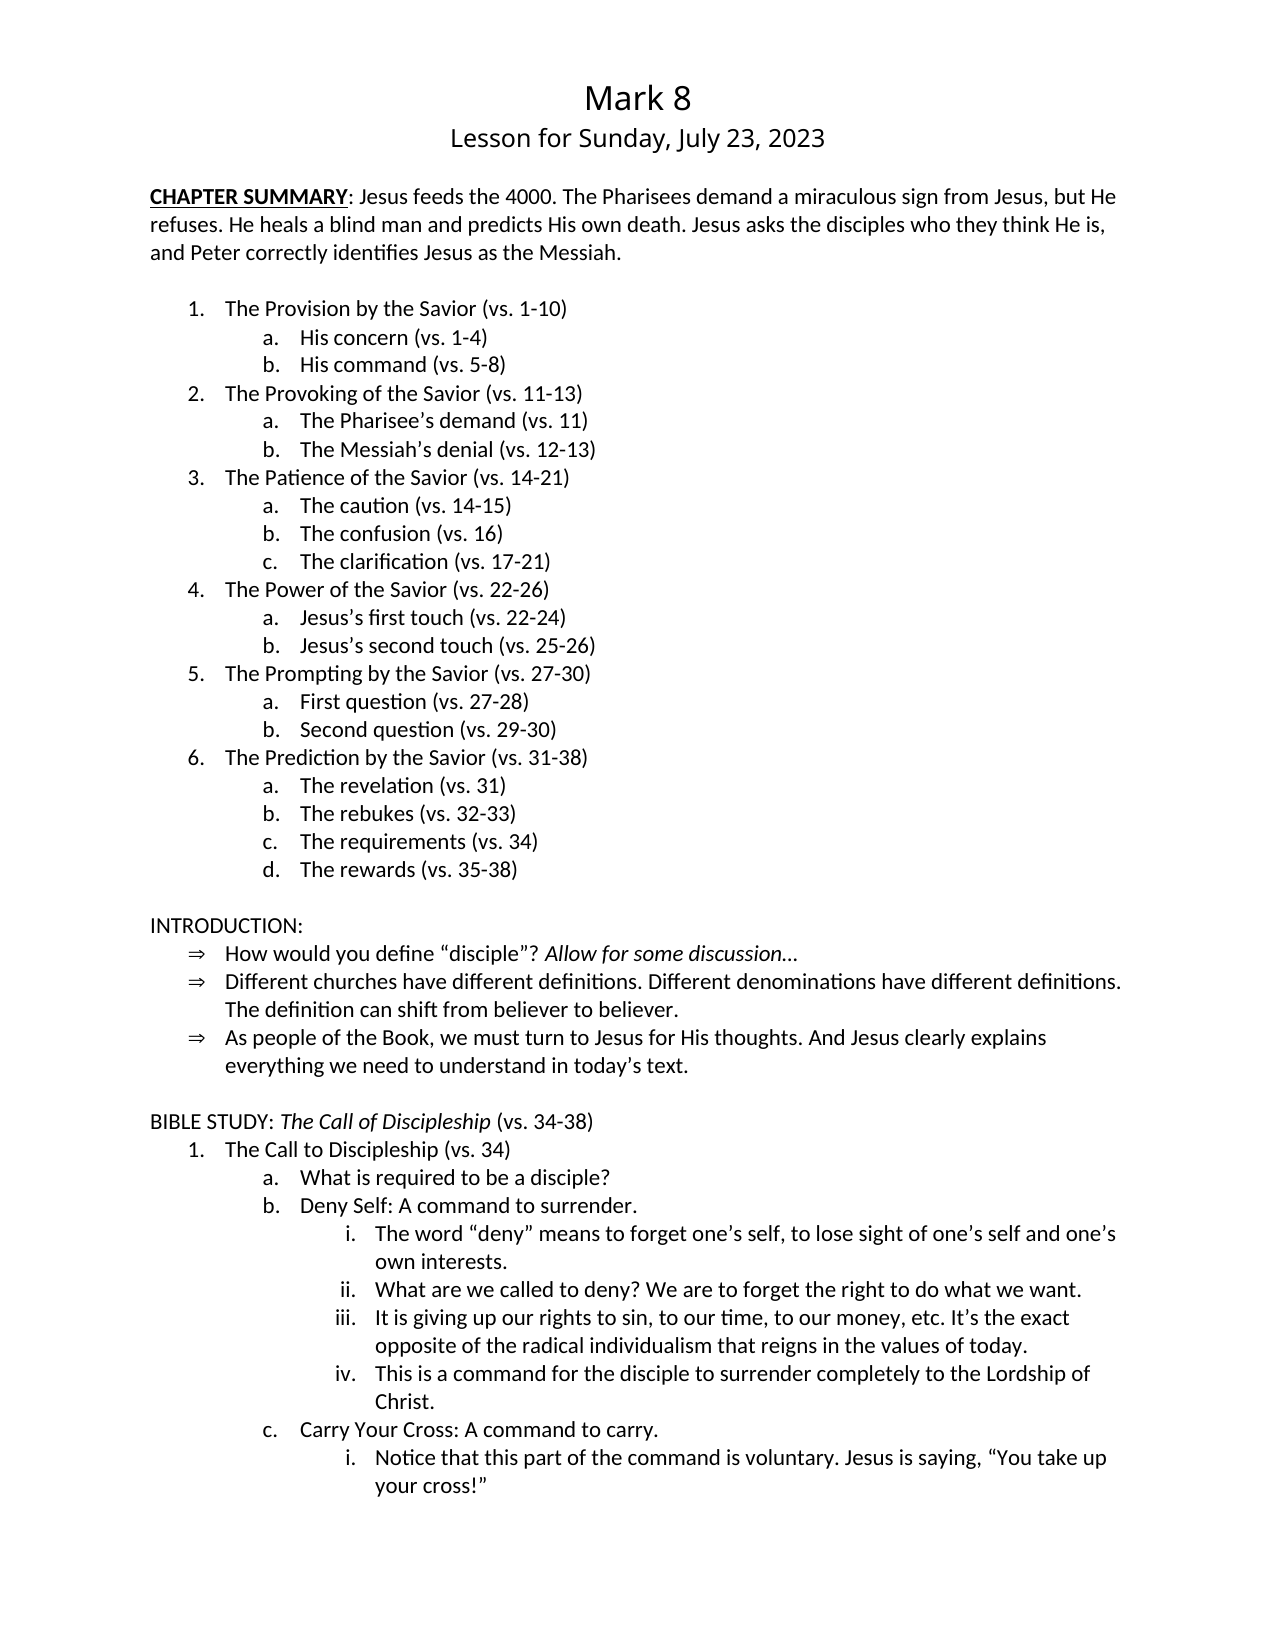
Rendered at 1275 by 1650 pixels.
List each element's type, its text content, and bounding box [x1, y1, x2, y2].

list The Messiah’s denial (vs. 12-13) [262, 435, 1125, 463]
list The Patience of the Savior (vs. 14-21) [187, 463, 1125, 491]
text Lesson for Sunday, July 23, 2023 [150, 120, 1125, 154]
list The caution (vs. 14-15) [262, 491, 1125, 519]
list Jesus’s second touch (vs. 25-26) [262, 631, 1125, 659]
list The Power of the Savior (vs. 22-26) [187, 575, 1125, 603]
list The Prompting by the Savior (vs. 27-30) [187, 659, 1125, 687]
list Carry Your Cross: A command to carry. [262, 1415, 1125, 1443]
list The rebukes (vs. 32-33) [262, 799, 1125, 827]
list First question (vs. 27-28) [262, 687, 1125, 715]
list The Call to Discipleship (vs. 34) [187, 1135, 1125, 1163]
list This is a command for the disciple to surrender completely to the Lordship of Christ. [356, 1359, 1125, 1415]
list Jesus’s first touch (vs. 22-24) [262, 603, 1125, 631]
text CHAPTER SUMMARY: Jesus feeds the 4000. The Pharisees demand a miraculous sign from Jesus, but He refuses. He heals a blind man and predicts His own death. Jesus asks the disciples who they think He is, and Peter correctly identifies Jesus as the Messiah. [150, 182, 1125, 267]
list Notice that this part of the command is voluntary. Jesus is saying, “You take up your cross!” [356, 1443, 1125, 1499]
list Different churches have different definitions. Different denominations have different definitions. The definition can shift from believer to believer. [187, 967, 1125, 1023]
list The requirements (vs. 34) [262, 827, 1125, 855]
list The confusion (vs. 16) [262, 519, 1125, 547]
list What are we called to deny? We are to forget the right to do what we want. [356, 1275, 1125, 1303]
list What is required to be a disciple? [262, 1163, 1125, 1191]
list The revelation (vs. 31) [262, 771, 1125, 799]
list As people of the Book, we must turn to Jesus for His thoughts. And Jesus clearly explains everything we need to understand in today’s text. [187, 1023, 1125, 1079]
list Deny Self: A command to surrender. [262, 1191, 1125, 1219]
list The Provoking of the Savior (vs. 11-13) [187, 379, 1125, 407]
list The rewards (vs. 35-38) [262, 855, 1125, 883]
text BIBLE STUDY: The Call of Discipleship (vs. 34-38) [150, 1107, 1125, 1135]
list The Pharisee’s demand (vs. 11) [262, 407, 1125, 435]
list How would you define “disciple”? Allow for some discussion… [187, 939, 1125, 967]
list The clarification (vs. 17-21) [262, 547, 1125, 575]
list The Prediction by the Savior (vs. 31-38) [187, 743, 1125, 771]
list Second question (vs. 29-30) [262, 715, 1125, 743]
text Mark 8 [150, 75, 1125, 120]
list The Provision by the Savior (vs. 1-10) [187, 294, 1125, 323]
text INTRODUCTION: [150, 911, 1125, 939]
list His concern (vs. 1-4) [262, 323, 1125, 351]
list It is giving up our rights to sin, to our time, to our money, etc. It’s the exact opposite of the radical individualism that reigns in the values of today. [356, 1303, 1125, 1359]
list The word “deny” means to forget one’s self, to lose sight of one’s self and one’s own interests. [356, 1219, 1125, 1275]
list His command (vs. 5-8) [262, 351, 1125, 379]
